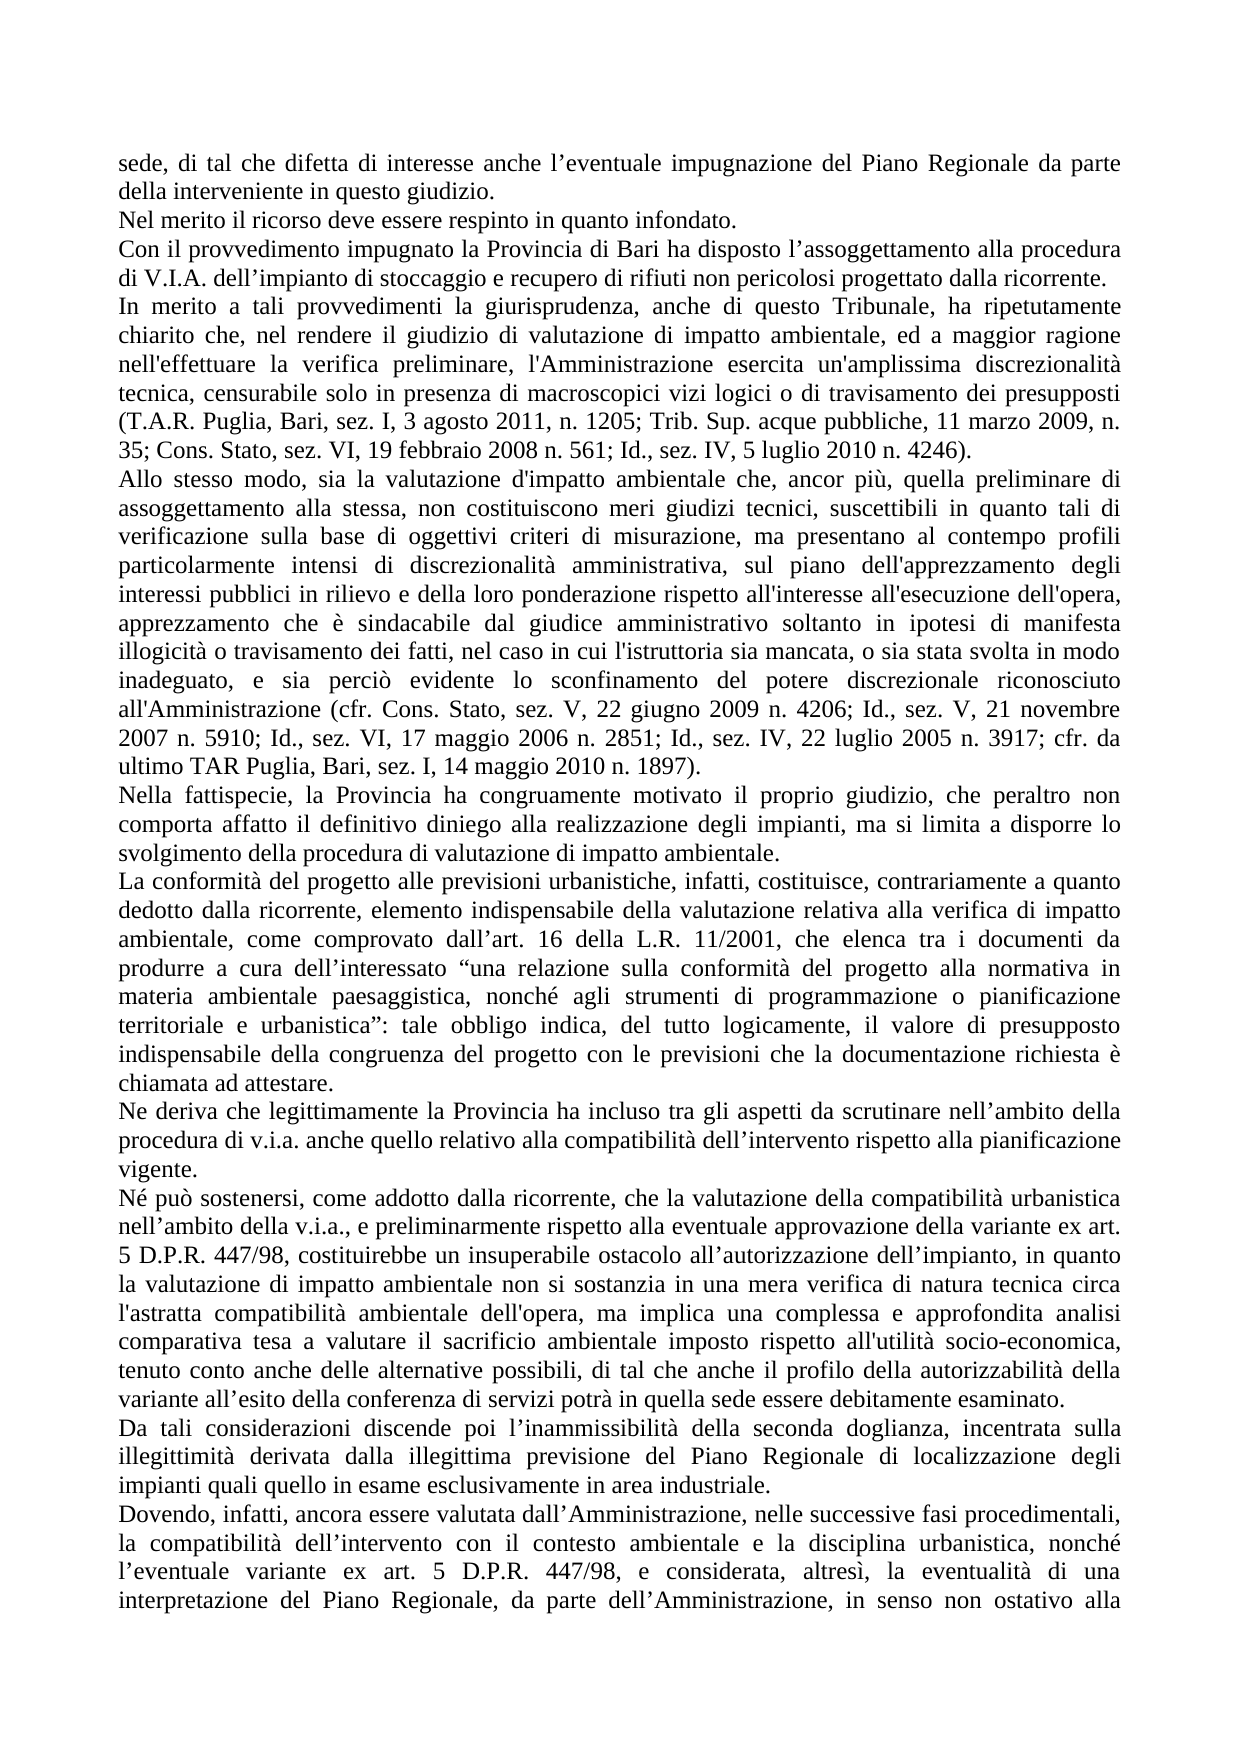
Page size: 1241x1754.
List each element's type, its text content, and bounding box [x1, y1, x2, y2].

text Con il provvedimento impugnato la Provincia di Bari ha disposto l’assoggettamento alla procedura di V.I.A. dell’impianto di stoccaggio e recupero di rifiuti non pericolosi progettato dalla ricorrente. [118, 234, 1122, 291]
text Né può sostenersi, come addotto dalla ricorrente, che la valutazione della compatibilità urbanistica nell’ambito della v.i.a., e preliminarmente rispetto alla eventuale approvazione della variante ex art. 5 D.P.R. 447/98, costituirebbe un insuperabile ostacolo all’autorizzazione dell’impianto, in quanto la valutazione di impatto ambientale non si sostanzia in una mera verifica di natura tecnica circa l'astratta compatibilità ambientale dell'opera, ma implica una complessa e approfondita analisi comparativa tesa a valutare il sacrificio ambientale imposto rispetto all'utilità socio-economica, tenuto conto anche delle alternative possibili, di tal che anche il profilo della autorizzabilità della variante all’esito della conferenza di servizi potrà in quella sede essere debitamente esaminato. [118, 1183, 1122, 1413]
text Allo stesso modo, sia la valutazione d'impatto ambientale che, ancor più, quella preliminare di assoggettamento alla stessa, non costituiscono meri giudizi tecnici, suscettibili in quanto tali di verificazione sulla base di oggettivi criteri di misurazione, ma presentano al contempo profili particolarmente intensi di discrezionalità amministrativa, sul piano dell'apprezzamento degli interessi pubblici in rilievo e della loro ponderazione rispetto all'interesse all'esecuzione dell'opera, apprezzamento che è sindacabile dal giudice amministrativo soltanto in ipotesi di manifesta illogicità o travisamento dei fatti, nel caso in cui l'istruttoria sia mancata, o sia stata svolta in modo inadeguato, e sia perciò evidente lo sconfinamento del potere discrezionale riconosciuto all'Amministrazione (cfr. Cons. Stato, sez. V, 22 giugno 2009 n. 4206; Id., sez. V, 21 novembre 2007 n. 5910; Id., sez. VI, 17 maggio 2006 n. 2851; Id., sez. IV, 22 luglio 2005 n. 3917; cfr. da ultimo TAR Puglia, Bari, sez. I, 14 maggio 2010 n. 1897). [118, 464, 1122, 780]
text La conformità del progetto alle previsioni urbanistiche, infatti, costituisce, contrariamente a quanto dedotto dalla ricorrente, elemento indispensabile della valutazione relativa alla verifica di impatto ambientale, come comprovato dall’art. 16 della L.R. 11/2001, che elenca tra i documenti da produrre a cura dell’interessato “una relazione sulla conformità del progetto alla normativa in materia ambientale paesaggistica, nonché agli strumenti di programmazione o pianificazione territoriale e urbanistica”: tale obbligo indica, del tutto logicamente, il valore di presupposto indispensabile della congruenza del progetto con le previsioni che la documentazione richiesta è chiamata ad attestare. [118, 866, 1122, 1096]
text Nella fattispecie, la Provincia ha congruamente motivato il proprio giudizio, che peraltro non comporta affatto il definitivo diniego alla realizzazione degli impianti, ma si limita a disporre lo svolgimento della procedura di valutazione di impatto ambientale. [118, 780, 1122, 866]
text Ne deriva che legittimamente la Provincia ha incluso tra gli aspetti da scrutinare nell’ambito della procedura di v.i.a. anche quello relativo alla compatibilità dell’intervento rispetto alla pianificazione vigente. [118, 1096, 1122, 1183]
text Da tali considerazioni discende poi l’inammissibilità della seconda doglianza, incentrata sulla illegittimità derivata dalla illegittima previsione del Piano Regionale di localizzazione degli impianti quali quello in esame esclusivamente in area industriale. [118, 1413, 1122, 1499]
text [118, 1499, 1122, 1614]
text In merito a tali provvedimenti la giurisprudenza, anche di questo Tribunale, ha ripetutamente chiarito che, nel rendere il giudizio di valutazione di impatto ambientale, ed a maggior ragione nell'effettuare la verifica preliminare, l'Amministrazione esercita un'amplissima discrezionalità tecnica, censurabile solo in presenza di macroscopici vizi logici o di travisamento dei presupposti (T.A.R. Puglia, Bari, sez. I, 3 agosto 2011, n. 1205; Trib. Sup. acque pubbliche, 11 marzo 2009, n. 35; Cons. Stato, sez. VI, 19 febbraio 2008 n. 561; Id., sez. IV, 5 luglio 2010 n. 4246). [118, 291, 1122, 464]
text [118, 148, 1122, 205]
text Nel merito il ricorso deve essere respinto in quanto infondato. [118, 205, 1122, 234]
